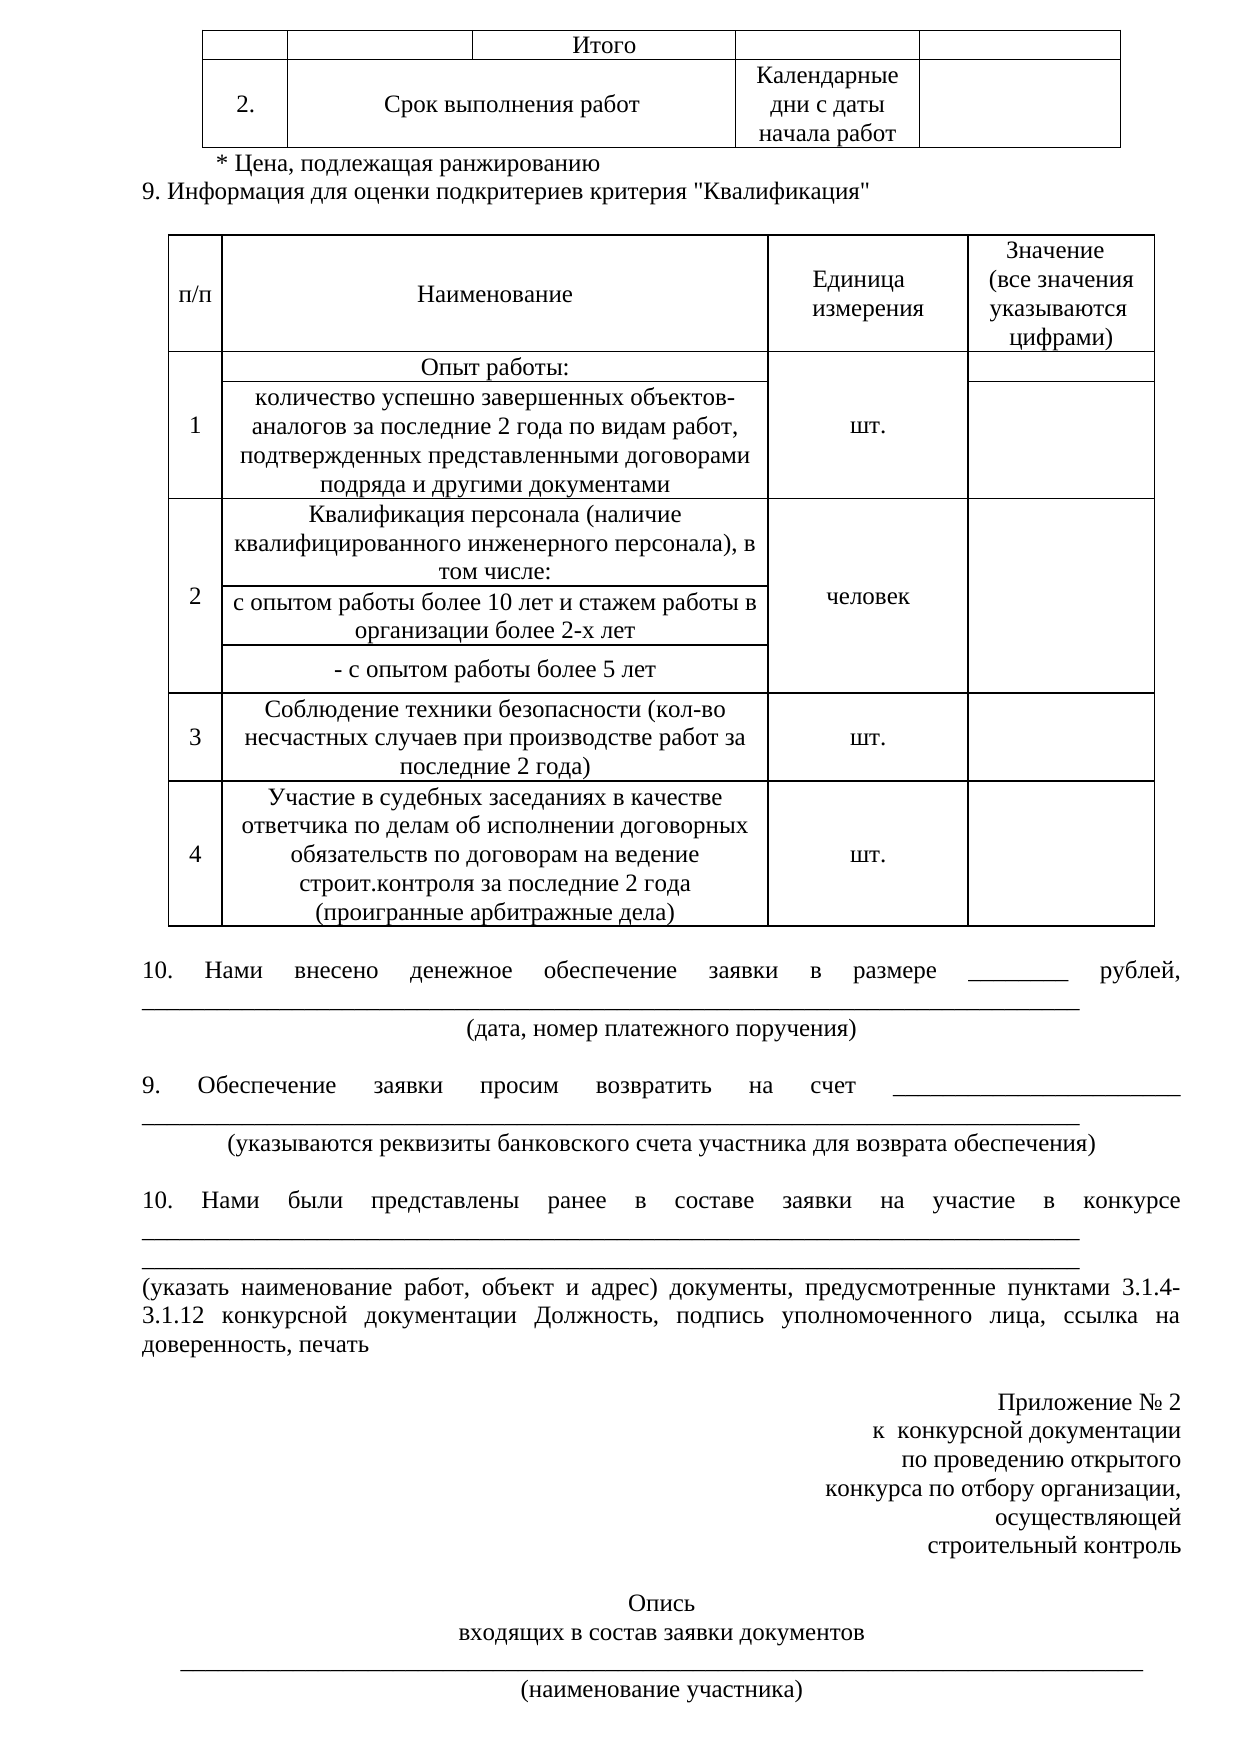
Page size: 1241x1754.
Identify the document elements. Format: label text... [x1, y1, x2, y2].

table_cell Опыт работы: [223, 352, 767, 381]
text Опись [142, 1588, 1181, 1617]
table_header Значение (все значения указываются цифрами) [969, 236, 1154, 351]
text * Цена, подлежащая ранжированию [142, 148, 1181, 176]
table_cell [969, 382, 1154, 497]
text строительный контроль [142, 1531, 1181, 1559]
table_cell шт. [769, 782, 967, 925]
table_cell [969, 694, 1154, 780]
text 9. Информация для оценки подкритериев критерия "Квалификация" [142, 176, 1181, 205]
table_cell [969, 352, 1154, 381]
text осуществляющей [142, 1502, 1181, 1531]
table_header п/п [169, 236, 221, 351]
text 9. Обеспечение заявки просим возвратить на счет _______________________ ___________________________________________________________________________ [142, 1071, 1181, 1128]
table_cell 4 [169, 782, 221, 925]
table_cell [969, 782, 1154, 925]
table_cell Соблюдение техники безопасности (кол-во несчастных случаев при производстве работ за последние 2 года) [223, 694, 767, 780]
table_cell шт. [769, 352, 967, 497]
text 10. Нами внесено денежное обеспечение заявки в размере ________ рублей, ___________________________________________________________________________ [142, 956, 1181, 1013]
table_cell количество успешно завершенных объектов- аналогов за последние 2 года по видам работ, подтвержденных представленными договорами подряда и другими документами [223, 382, 767, 497]
table_cell Календарные дни с даты начала работ [736, 60, 919, 147]
table_cell человек [769, 499, 967, 692]
table_cell Итого [473, 31, 735, 59]
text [142, 1646, 1181, 1674]
text Приложение № 2 [142, 1387, 1181, 1416]
text к конкурсной документации [142, 1416, 1181, 1444]
text (дата, номер платежного поручения) [142, 1013, 1181, 1042]
table_header Единица измерения [769, 236, 967, 351]
table_cell [920, 31, 1120, 59]
table_cell [920, 60, 1120, 147]
text входящих в состав заявки документов [142, 1617, 1181, 1646]
table_cell [969, 499, 1154, 585]
text (наименование участника) [142, 1674, 1181, 1703]
text (указать наименование работ, объект и адрес) документы, предусмотренные пунктами 3.1.4-3.1.12 конкурсной документации Должность, подпись уполномоченного лица, ссылка на доверенность, печать [142, 1272, 1181, 1358]
text конкурса по отбору организации, [142, 1473, 1181, 1502]
table_cell 2. [203, 60, 287, 147]
table_cell шт. [769, 694, 967, 780]
text (указываются реквизиты банковского счета участника для возврата обеспечения) [142, 1128, 1181, 1157]
table_cell Квалификация персонала (наличие квалифицированного инженерного персонала), в том числе: [223, 499, 767, 585]
text 10. Нами были представлены ранее в составе заявки на участие в конкурсе ___________________________________________________________________________ ___________________________________________________________________________ [142, 1186, 1181, 1272]
table_cell 3 [169, 694, 221, 780]
table_cell 1 [169, 352, 221, 497]
text по проведению открытого [142, 1444, 1181, 1473]
table_header Наименование [223, 236, 767, 351]
table_cell 2 [169, 499, 221, 692]
table_cell с опытом работы более 10 лет и стажем работы в организации более 2-х лет [223, 587, 767, 644]
table_cell Срок выполнения работ [288, 60, 735, 147]
table_cell [969, 585, 1154, 692]
table_cell - с опытом работы более 5 лет [223, 646, 767, 692]
table_cell Участие в судебных заседаниях в качестве ответчика по делам об исполнении договорных обязательств по договорам на ведение строит.контроля за последние 2 года (проигранные арбитражные дела) [223, 782, 767, 925]
